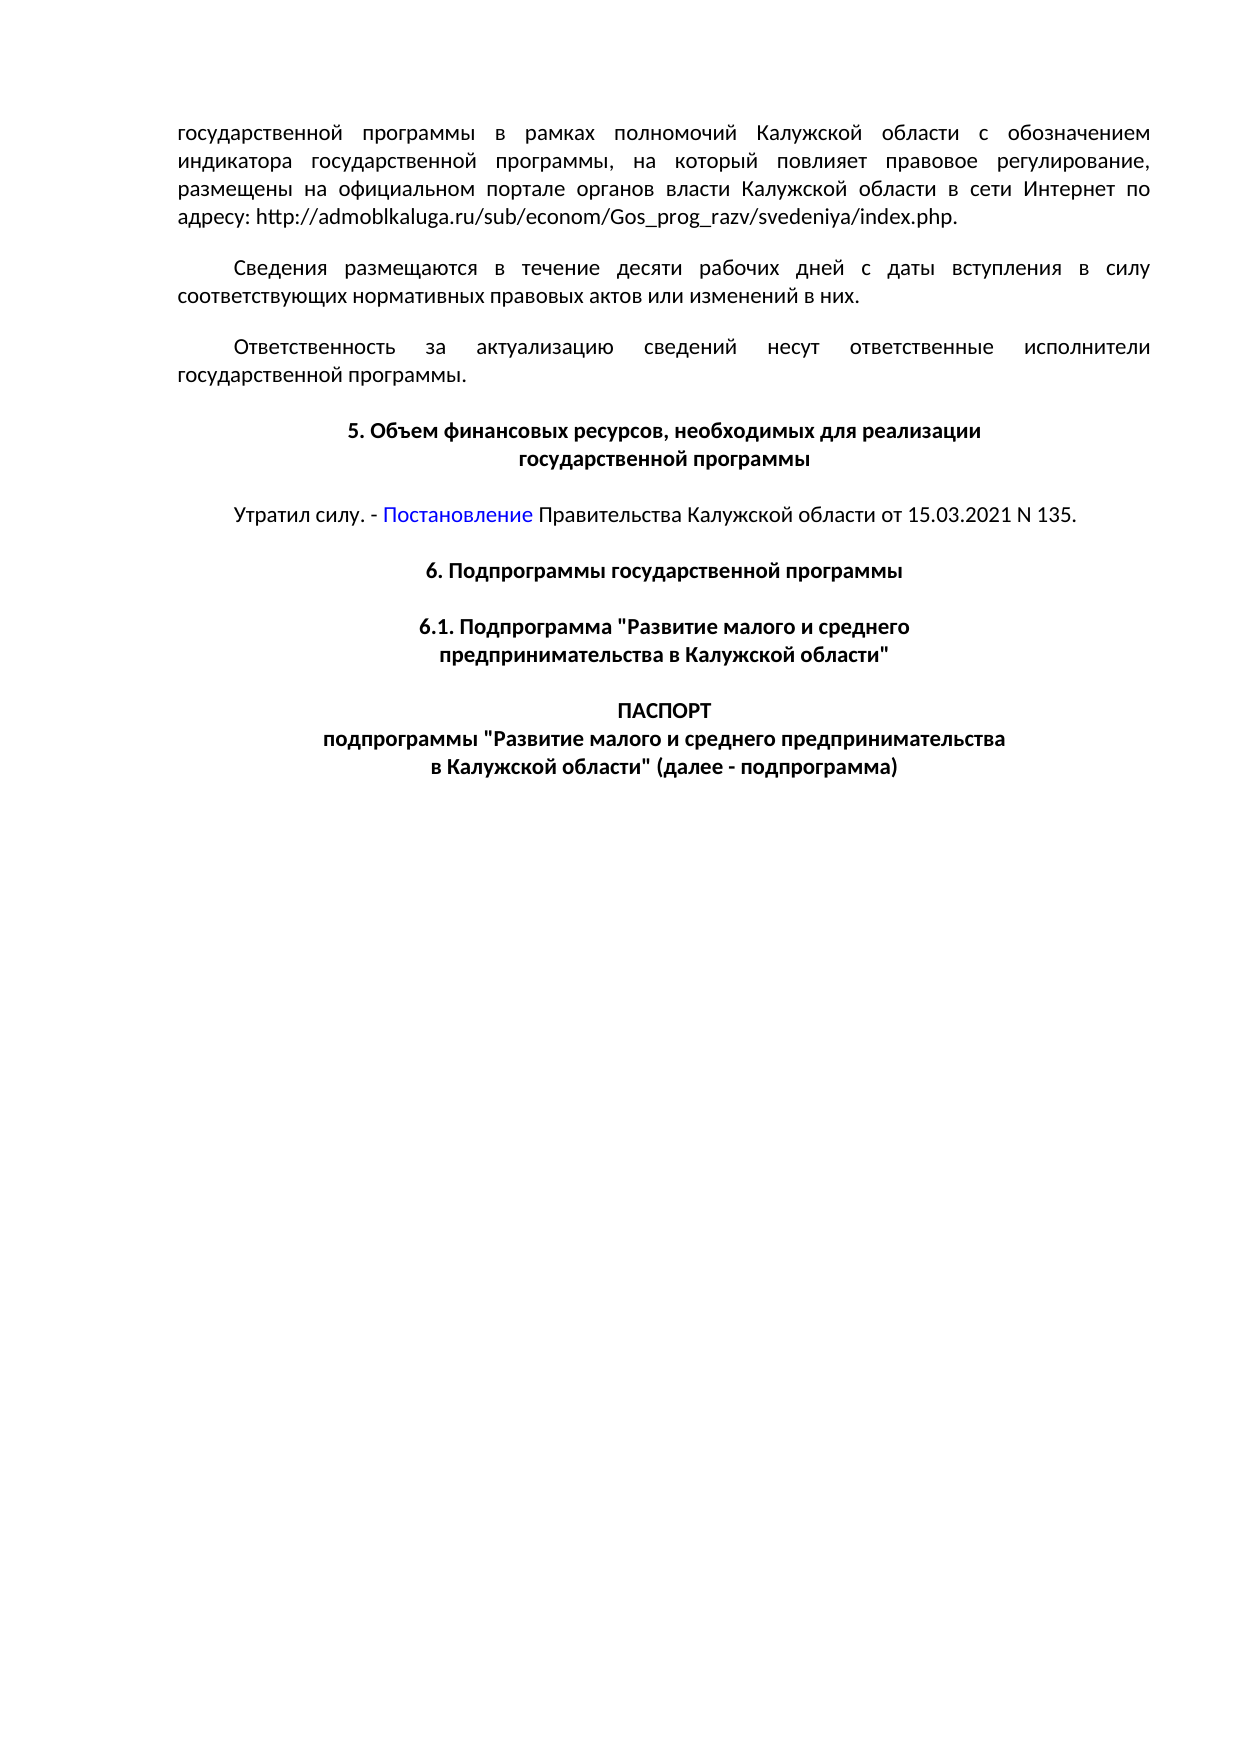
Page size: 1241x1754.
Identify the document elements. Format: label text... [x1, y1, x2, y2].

text Ответственность за актуализацию сведений несут ответственные исполнители государственной программы. [177, 332, 1152, 388]
text Утратил силу. - Постановление Правительства Калужской области от 15.03.2021 N 135. [177, 500, 1152, 528]
title в Калужской области" (далее - подпрограмма) [177, 752, 1152, 780]
title государственной программы [177, 444, 1152, 472]
title 6.1. Подпрограмма "Развитие малого и среднего [177, 612, 1152, 640]
title 6. Подпрограммы государственной программы [177, 556, 1152, 584]
title подпрограммы "Развитие малого и среднего предпринимательства [177, 724, 1152, 752]
text Сведения размещаются в течение десяти рабочих дней с даты вступления в силу соответствующих нормативных правовых актов или изменений в них. [177, 253, 1152, 309]
title ПАСПОРТ [177, 696, 1152, 724]
title предпринимательства в Калужской области" [177, 640, 1152, 668]
title 5. Объем финансовых ресурсов, необходимых для реализации [177, 416, 1152, 444]
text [177, 118, 1152, 230]
